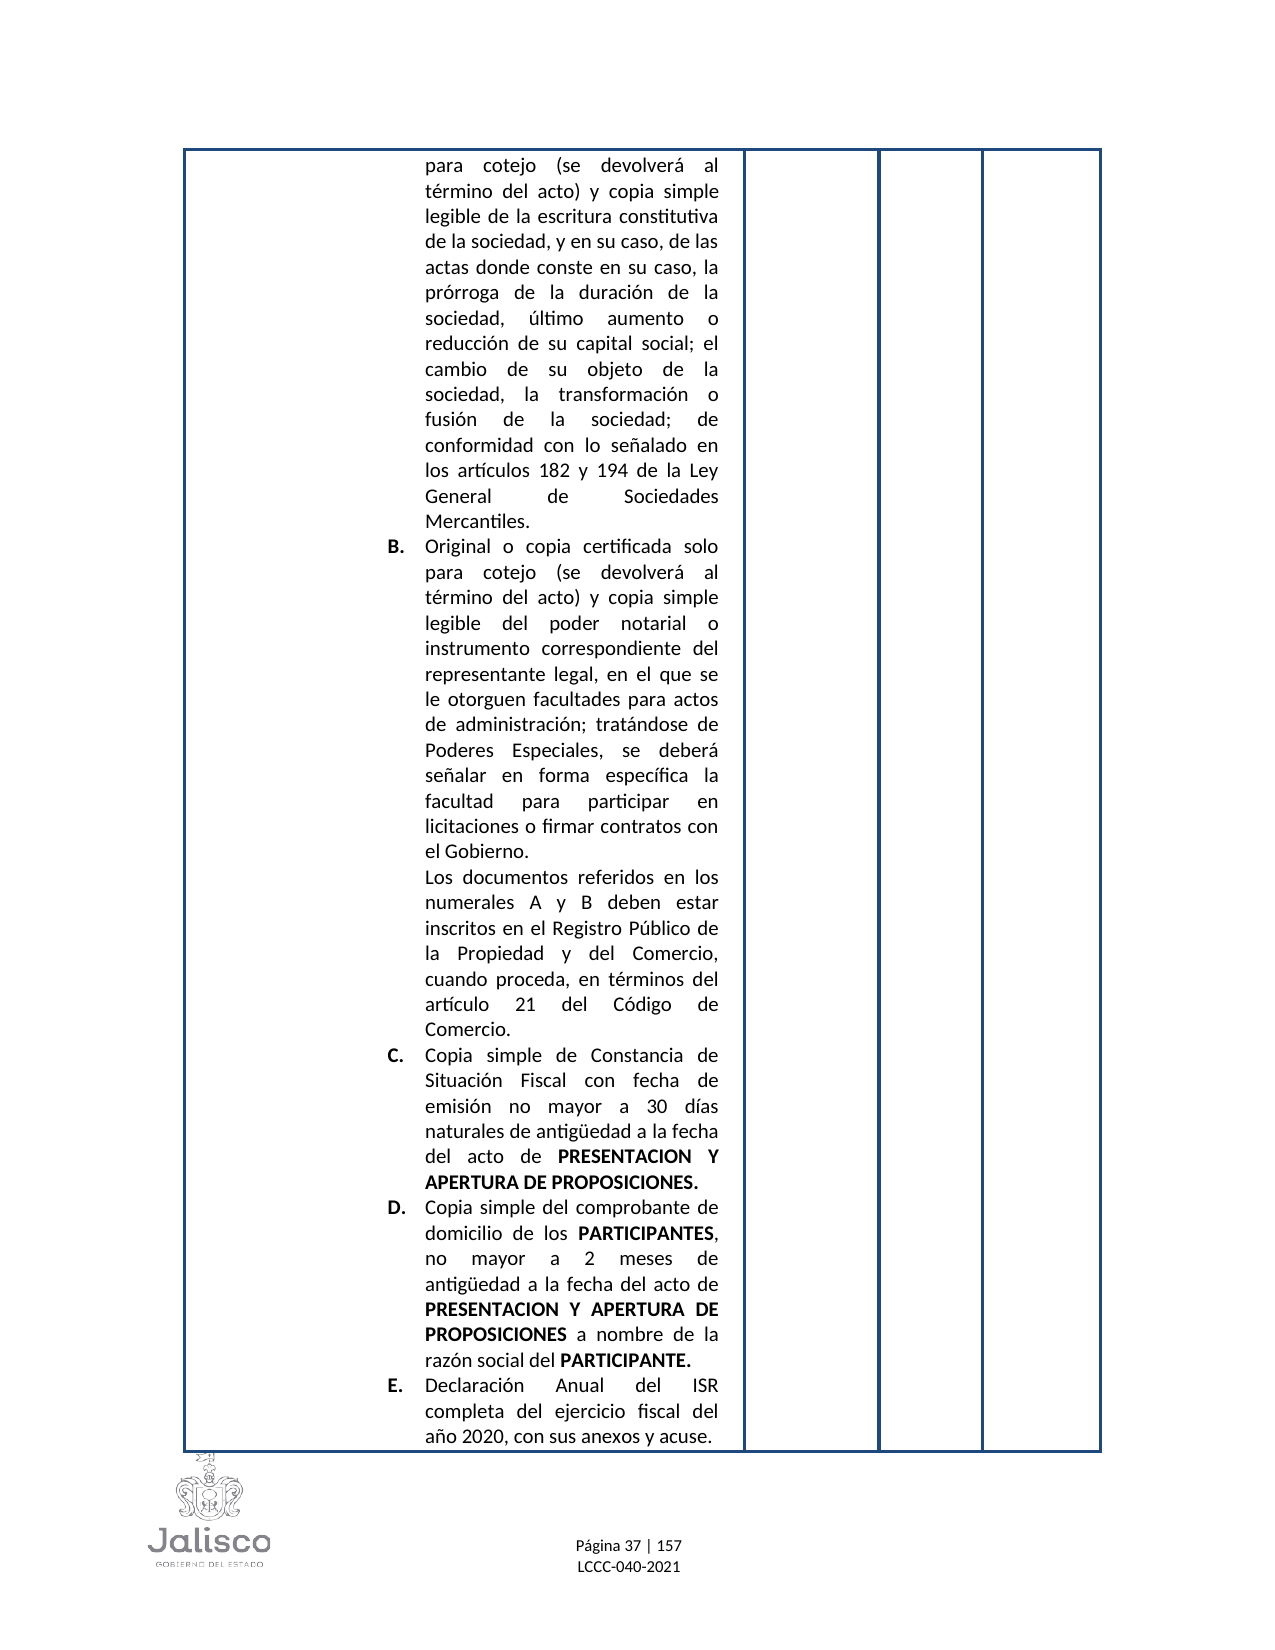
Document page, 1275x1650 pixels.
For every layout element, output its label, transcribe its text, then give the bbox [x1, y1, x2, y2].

picture [147, 1451, 271, 1567]
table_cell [186, 151, 743, 1450]
table_cell [881, 151, 981, 1450]
table_cell [984, 151, 1099, 1450]
table_cell d) [746, 151, 877, 1450]
